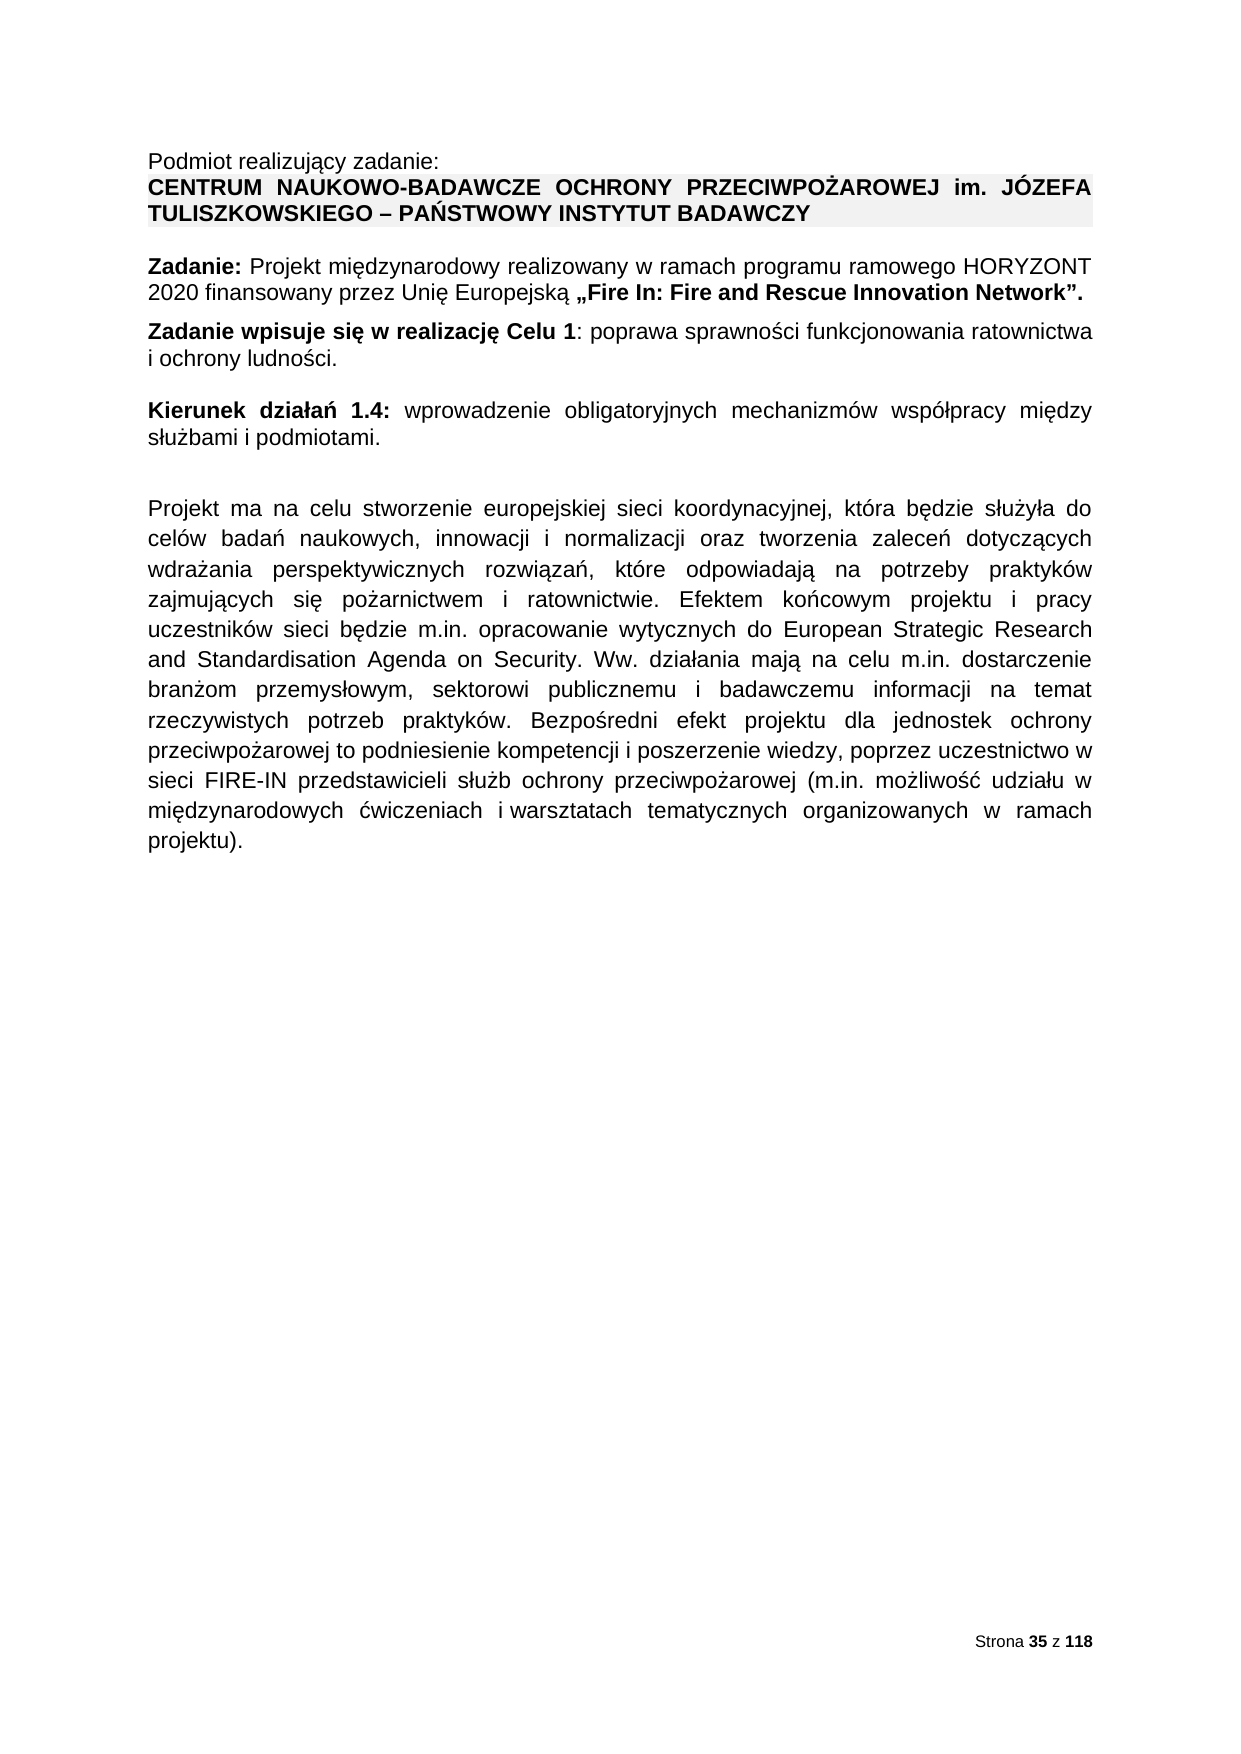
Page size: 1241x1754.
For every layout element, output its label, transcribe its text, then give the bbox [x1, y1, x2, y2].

text CENTRUM NAUKOWO-BADAWCZE OCHRONY PRZECIWPOŻAROWEJ im. JÓZEFA TULISZKOWSKIEGO – PAŃSTWOWY INSTYTUT BADAWCZY [148, 174, 1093, 227]
text Zadanie wpisuje się w realizację Celu 1: poprawa sprawności funkcjonowania ratownictwa i ochrony ludności. [148, 318, 1093, 371]
text Kierunek działań 1.4: wprowadzenie obligatoryjnych mechanizmów współpracy między służbami i podmiotami. [148, 397, 1093, 450]
text Podmiot realizujący zadanie: [148, 148, 1093, 174]
text Zadanie: Projekt międzynarodowy realizowany w ramach programu ramowego HORYZONT 2020 finansowany przez Unię Europejską „Fire In: Fire and Rescue Innovation Network”. [148, 253, 1093, 306]
text Projekt ma na celu stworzenie europejskiej sieci koordynacyjnej, która będzie służyła do celów badań naukowych, innowacji i normalizacji oraz tworzenia zaleceń dotyczących wdrażania perspektywicznych rozwiązań, które odpowiadają na potrzeby praktyków zajmujących się pożarnictwem i ratownictwie. Efektem końcowym projektu i pracy uczestników sieci będzie m.in. opracowanie wytycznych do European Strategic Research and Standardisation Agenda on Security. Ww. działania mają na celu m.in. dostarczenie branżom przemysłowym, sektorowi publicznemu i badawczemu informacji na temat rzeczywistych potrzeb praktyków. Bezpośredni efekt projektu dla jednostek ochrony przeciwpożarowej to podniesienie kompetencji i poszerzenie wiedzy, poprzez uczestnictwo w sieci FIRE-IN przedstawicieli służb ochrony przeciwpożarowej (m.in. możliwość udziału w międzynarodowych ćwiczeniach i warsztatach tematycznych organizowanych w ramach projektu). [148, 495, 1093, 854]
